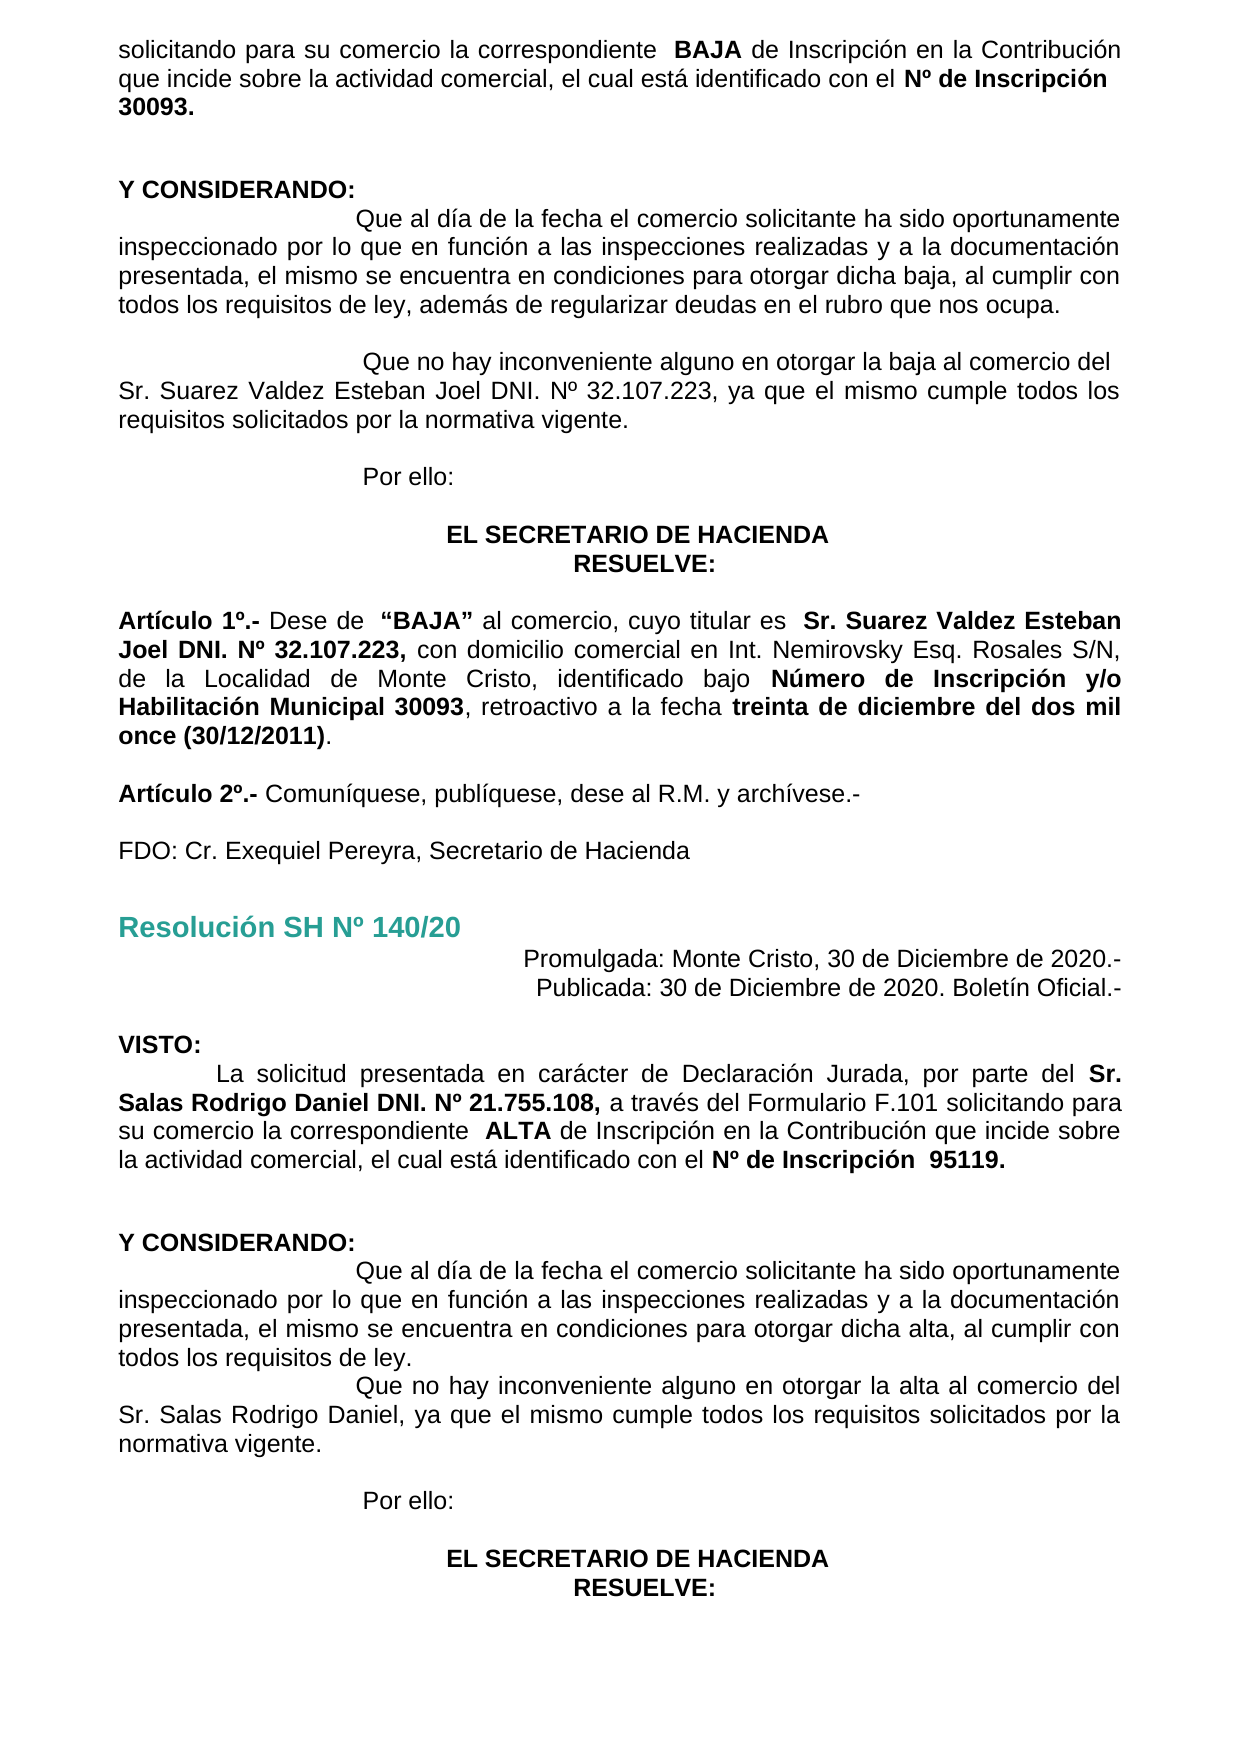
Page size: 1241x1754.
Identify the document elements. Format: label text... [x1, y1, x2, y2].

text Por ello: [118, 1486, 1122, 1515]
text Artículo 1º.- Dese de “BAJA” al comercio, cuyo titular es Sr. Suarez Valdez Esteban Joel DNI. Nº 32.107.223, con domicilio comercial en Int. Nemirovsky Esq. Rosales S/N, de la Localidad de Monte Cristo, identificado bajo Número de Inscripción y/o Habilitación Municipal 30093, retroactivo a la fecha treinta de diciembre del dos mil once (30/12/2011). [118, 606, 1122, 750]
text Que al día de la fecha el comercio solicitante ha sido oportunamente inspeccionado por lo que en función a las inspecciones realizadas y a la documentación presentada, el mismo se encuentra en condiciones para otorgar dicha baja, al cumplir con todos los requisitos de ley, además de regularizar deudas en el rubro que nos ocupa. [118, 204, 1122, 319]
text La solicitud presentada en carácter de Declaración Jurada, por parte del Sr. Salas Rodrigo Daniel DNI. Nº 21.755.108, a través del Formulario F.101 solicitando para su comercio la correspondiente ALTA de Inscripción en la Contribución que incide sobre la actividad comercial, el cual está identificado con el Nº de Inscripción 95119. [118, 1059, 1122, 1174]
text RESUELVE: [118, 549, 1122, 577]
text EL SECRETARIO DE HACIENDA [118, 520, 1122, 549]
text Y CONSIDERANDO: [118, 1228, 1122, 1256]
text Publicada: 30 de Diciembre de 2020. Boletín Oficial.- [118, 973, 1122, 1001]
text Y CONSIDERANDO: [118, 175, 1122, 204]
text FDO: Cr. Exequiel Pereyra, Secretario de Hacienda [118, 836, 1122, 865]
subtitle Resolución SH Nº 140/20 [118, 910, 1122, 944]
text Artículo 2º.- Comuníquese, publíquese, dese al R.M. y archívese.- [118, 750, 1122, 807]
text Por ello: [118, 462, 1122, 491]
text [118, 35, 1122, 121]
text EL SECRETARIO DE HACIENDA [118, 1544, 1122, 1573]
text Que al día de la fecha el comercio solicitante ha sido oportunamente inspeccionado por lo que en función a las inspecciones realizadas y a la documentación presentada, el mismo se encuentra en condiciones para otorgar dicha alta, al cumplir con todos los requisitos de ley. [118, 1256, 1122, 1371]
text Que no hay inconveniente alguno en otorgar la baja al comercio del Sr. Suarez Valdez Esteban Joel DNI. Nº 32.107.223, ya que el mismo cumple todos los requisitos solicitados por la normativa vigente. [118, 347, 1122, 434]
text Promulgada: Monte Cristo, 30 de Diciembre de 2020.- [118, 944, 1122, 973]
text Que no hay inconveniente alguno en otorgar la alta al comercio del Sr. Salas Rodrigo Daniel, ya que el mismo cumple todos los requisitos solicitados por la normativa vigente. [118, 1371, 1122, 1458]
text VISTO: [118, 1030, 1122, 1059]
text RESUELVE: [118, 1573, 1122, 1601]
